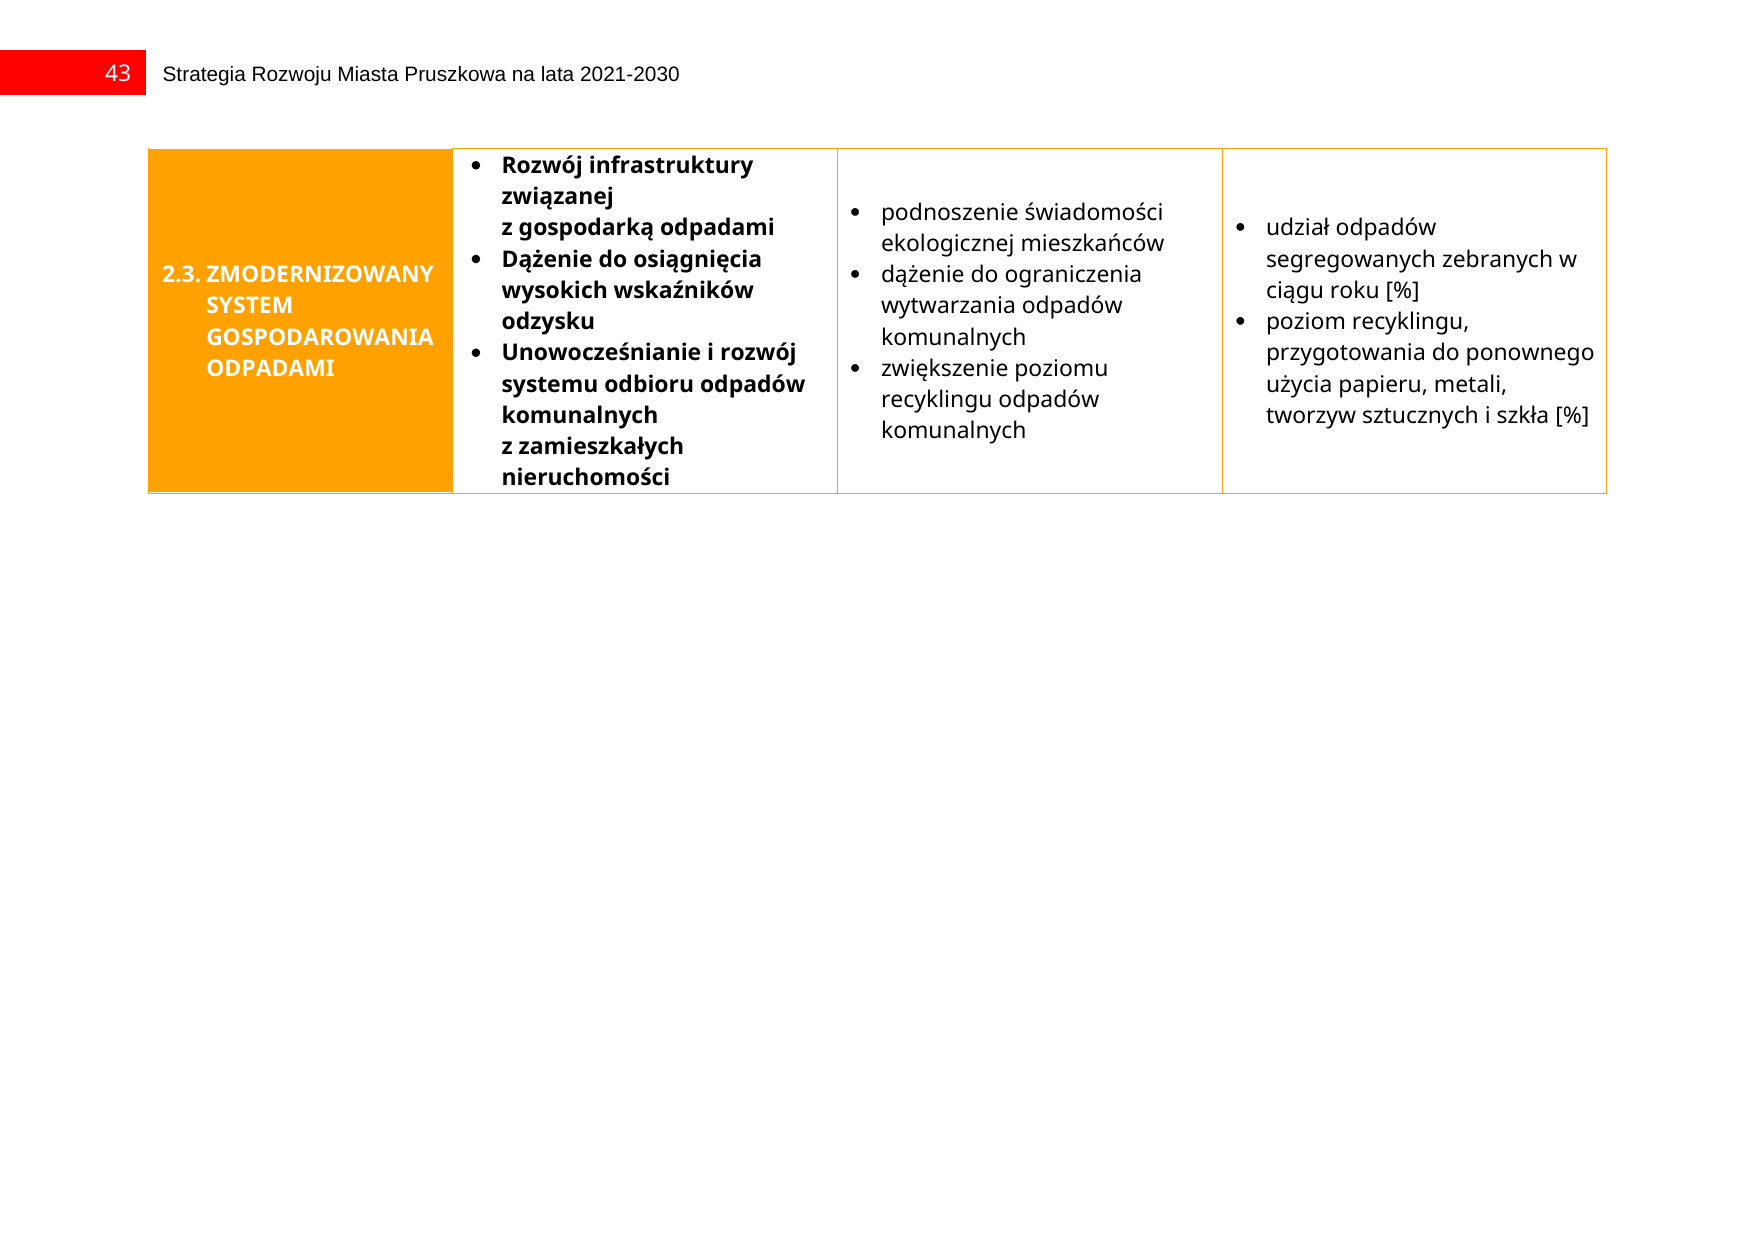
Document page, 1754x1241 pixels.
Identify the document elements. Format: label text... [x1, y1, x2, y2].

table_cell ZMODERNIZOWANY SYSTEM GOSPODAROWANIA ODPADAMI [149, 149, 452, 492]
table_cell Rozwój infrastruktury związanej z gospodarką odpadami Dążenie do osiągnięcia wysokich wskaźników odzysku Unowocześnianie i rozwój systemu odbioru odpadów komunalnych z zamieszkałych nieruchomości [453, 149, 837, 492]
table_cell podnoszenie świadomości ekologicznej mieszkańców dążenie do ograniczenia wytwarzania odpadów komunalnych zwiększenie poziomu recyklingu odpadów komunalnych [838, 149, 1222, 492]
table_cell udział odpadów segregowanych zebranych w ciągu roku [%] poziom recyklingu, przygotowania do ponownego użycia papieru, metali, tworzyw sztucznych i szkła [%] [1223, 149, 1606, 492]
